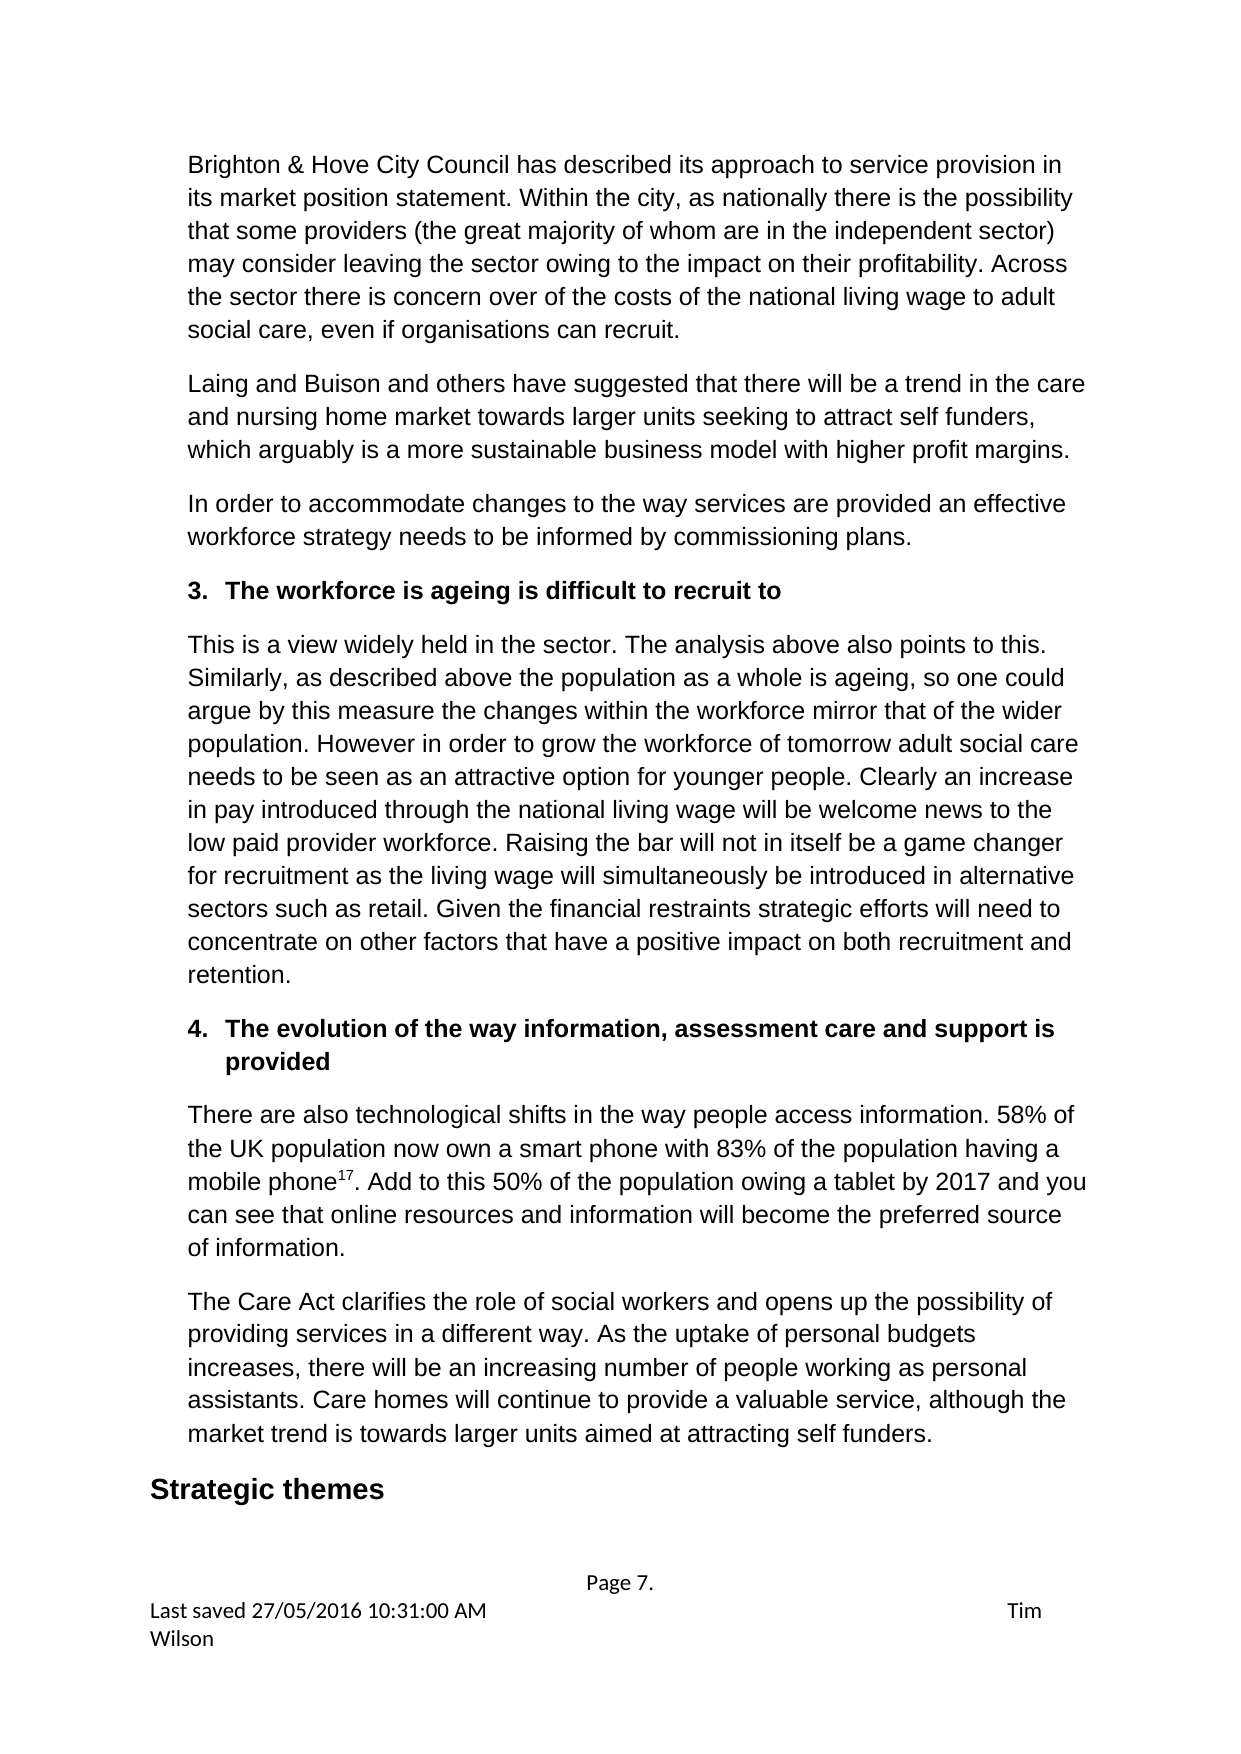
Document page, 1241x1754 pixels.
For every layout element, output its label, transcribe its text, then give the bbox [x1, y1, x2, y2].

list The evolution of the way information, assessment care and support is provided [187, 1014, 1090, 1075]
text Laing and Buison and others have suggested that there will be a trend in the care and nursing home market towards larger units seeking to attract self funders, which arguably is a more sustainable business model with higher profit margins. [187, 369, 1090, 464]
text The Care Act clarifies the role of social workers and opens up the possibility of providing services in a different way. As the uptake of personal budgets increases, there will be an increasing number of people working as personal assistants. Care homes will continue to provide a valuable service, although the market trend is towards larger units aimed at attracting self funders. [187, 1286, 1090, 1447]
text Brighton & Hove City Council has described its approach to service provision in its market position statement. Within the city, as nationally there is the possibility that some providers (the great majority of whom are in the independent sector) may consider leaving the sector owing to the impact on their profitability. Across the sector there is concern over of the costs of the national living wage to adult social care, even if organisations can recruit. [187, 150, 1090, 344]
text Strategic themes [150, 1472, 1090, 1506]
text This is a view widely held in the sector. The analysis above also points to this. Similarly, as described above the population as a whole is ageing, so one could argue by this measure the changes within the workforce mirror that of the wider population. However in order to grow the workforce of tomorrow adult social care needs to be seen as an attractive option for younger people. Clearly an increase in pay introduced through the national living wage will be welcome news to the low paid provider workforce. Raising the bar will not in itself be a game changer for recruitment as the living wage will simultaneously be introduced in alternative sectors such as retail. Given the financial restraints strategic efforts will need to concentrate on other factors that have a positive impact on both recruitment and retention. [187, 629, 1090, 988]
list The workforce is ageing is difficult to recruit to [187, 576, 1090, 604]
text There are also technological shifts in the way people access information. 58% of the UK population now own a smart phone with 83% of the population having a mobile phone17. Add to this 50% of the population owing a tablet by 2017 and you can see that online resources and information will become the preferred source of information. [187, 1101, 1090, 1261]
text In order to accommodate changes to the way services are provided an effective workforce strategy needs to be informed by commissioning plans. [187, 489, 1090, 551]
